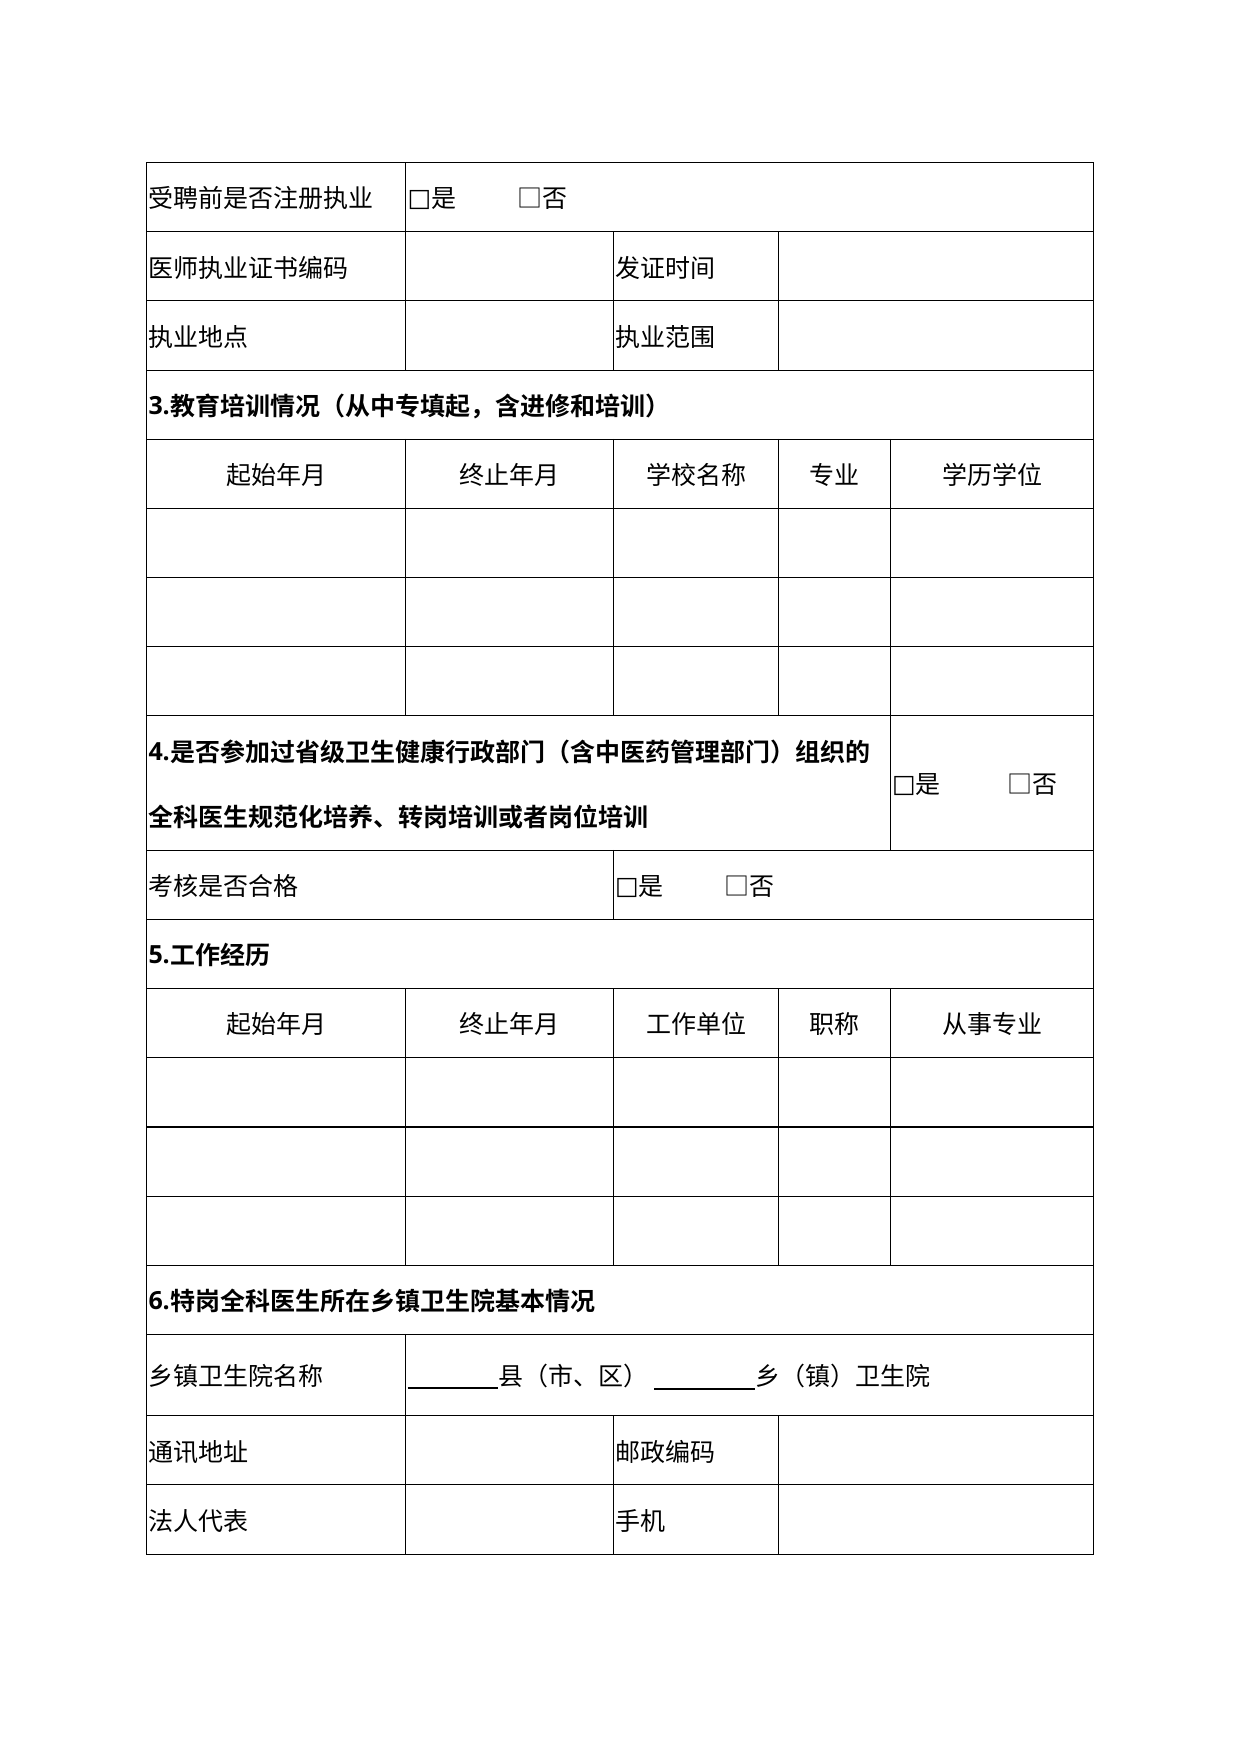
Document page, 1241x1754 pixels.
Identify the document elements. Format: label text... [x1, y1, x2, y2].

table_cell 起始年月 [147, 440, 405, 508]
table_cell [779, 1128, 890, 1196]
table_cell [147, 578, 405, 646]
table_cell [147, 509, 405, 577]
table_cell [147, 647, 405, 715]
table_cell [614, 578, 778, 646]
table_cell [779, 1416, 1093, 1484]
table_cell 邮政编码 [614, 1416, 778, 1484]
table_cell [406, 1485, 613, 1553]
table_cell 4.是否参加过省级卫生健康行政部门（含中医药管理部门）组织的全科医生规范化培养、转岗培训或者岗位培训 [147, 716, 890, 850]
table_cell [406, 301, 613, 369]
table_cell [406, 1416, 613, 1484]
table_cell 从事专业 [891, 989, 1093, 1057]
table_cell [779, 301, 1093, 369]
table_cell [891, 578, 1093, 646]
table_cell [147, 1128, 405, 1196]
table_cell [891, 647, 1093, 715]
table_cell 考核是否合格 [147, 851, 613, 919]
table_cell 学校名称 [614, 440, 778, 508]
table_cell [779, 1058, 890, 1126]
table_cell [406, 1197, 613, 1265]
table_cell [147, 1058, 405, 1126]
table_cell [891, 509, 1093, 577]
table_cell [406, 1128, 613, 1196]
table_cell 工作单位 [614, 989, 778, 1057]
table_cell [614, 647, 778, 715]
table_cell 6.特岗全科医生所在乡镇卫生院基本情况 [147, 1266, 1093, 1334]
table_cell 手机 [614, 1485, 778, 1553]
table_cell 受聘前是否注册执业 [147, 163, 405, 231]
table_cell [147, 1197, 405, 1265]
table_cell [614, 509, 778, 577]
table_cell [406, 647, 613, 715]
table_cell [406, 232, 613, 300]
table_cell [406, 1058, 613, 1126]
table_cell [779, 578, 890, 646]
table_cell [614, 1058, 778, 1126]
table_cell 乡镇卫生院名称 [147, 1335, 405, 1415]
table_cell [779, 647, 890, 715]
table_cell 县（市、区） 乡（镇）卫生院 [406, 1335, 1093, 1415]
table_cell 执业范围 [614, 301, 778, 369]
table_cell 5.工作经历 [147, 920, 1093, 988]
table_cell [891, 1058, 1093, 1126]
table_cell 3.教育培训情况（从中专填起，含进修和培训） [147, 371, 1093, 439]
table_cell 法人代表 [147, 1485, 405, 1553]
table_cell [779, 1197, 890, 1265]
table_cell [614, 1197, 778, 1265]
table_cell 职称 [779, 989, 890, 1057]
table_cell 发证时间 [614, 232, 778, 300]
table_cell 起始年月 [147, 989, 405, 1057]
table_cell □是 □否 [614, 851, 1093, 919]
table_cell 执业地点 [147, 301, 405, 369]
table_cell 终止年月 [406, 440, 613, 508]
table_cell 学历学位 [891, 440, 1093, 508]
table_cell [779, 509, 890, 577]
table_cell [779, 1485, 1093, 1553]
table_cell [891, 1128, 1093, 1196]
table_cell [891, 1197, 1093, 1265]
table_cell [779, 232, 1093, 300]
table_cell [614, 1128, 778, 1196]
table_cell □是 □否 [406, 163, 1093, 231]
table_cell 通讯地址 [147, 1416, 405, 1484]
table_cell [406, 509, 613, 577]
table_cell 专业 [779, 440, 890, 508]
table_cell □是 □否 [891, 716, 1093, 850]
table_cell [406, 578, 613, 646]
table_cell 医师执业证书编码 [147, 232, 405, 300]
table_cell 终止年月 [406, 989, 613, 1057]
